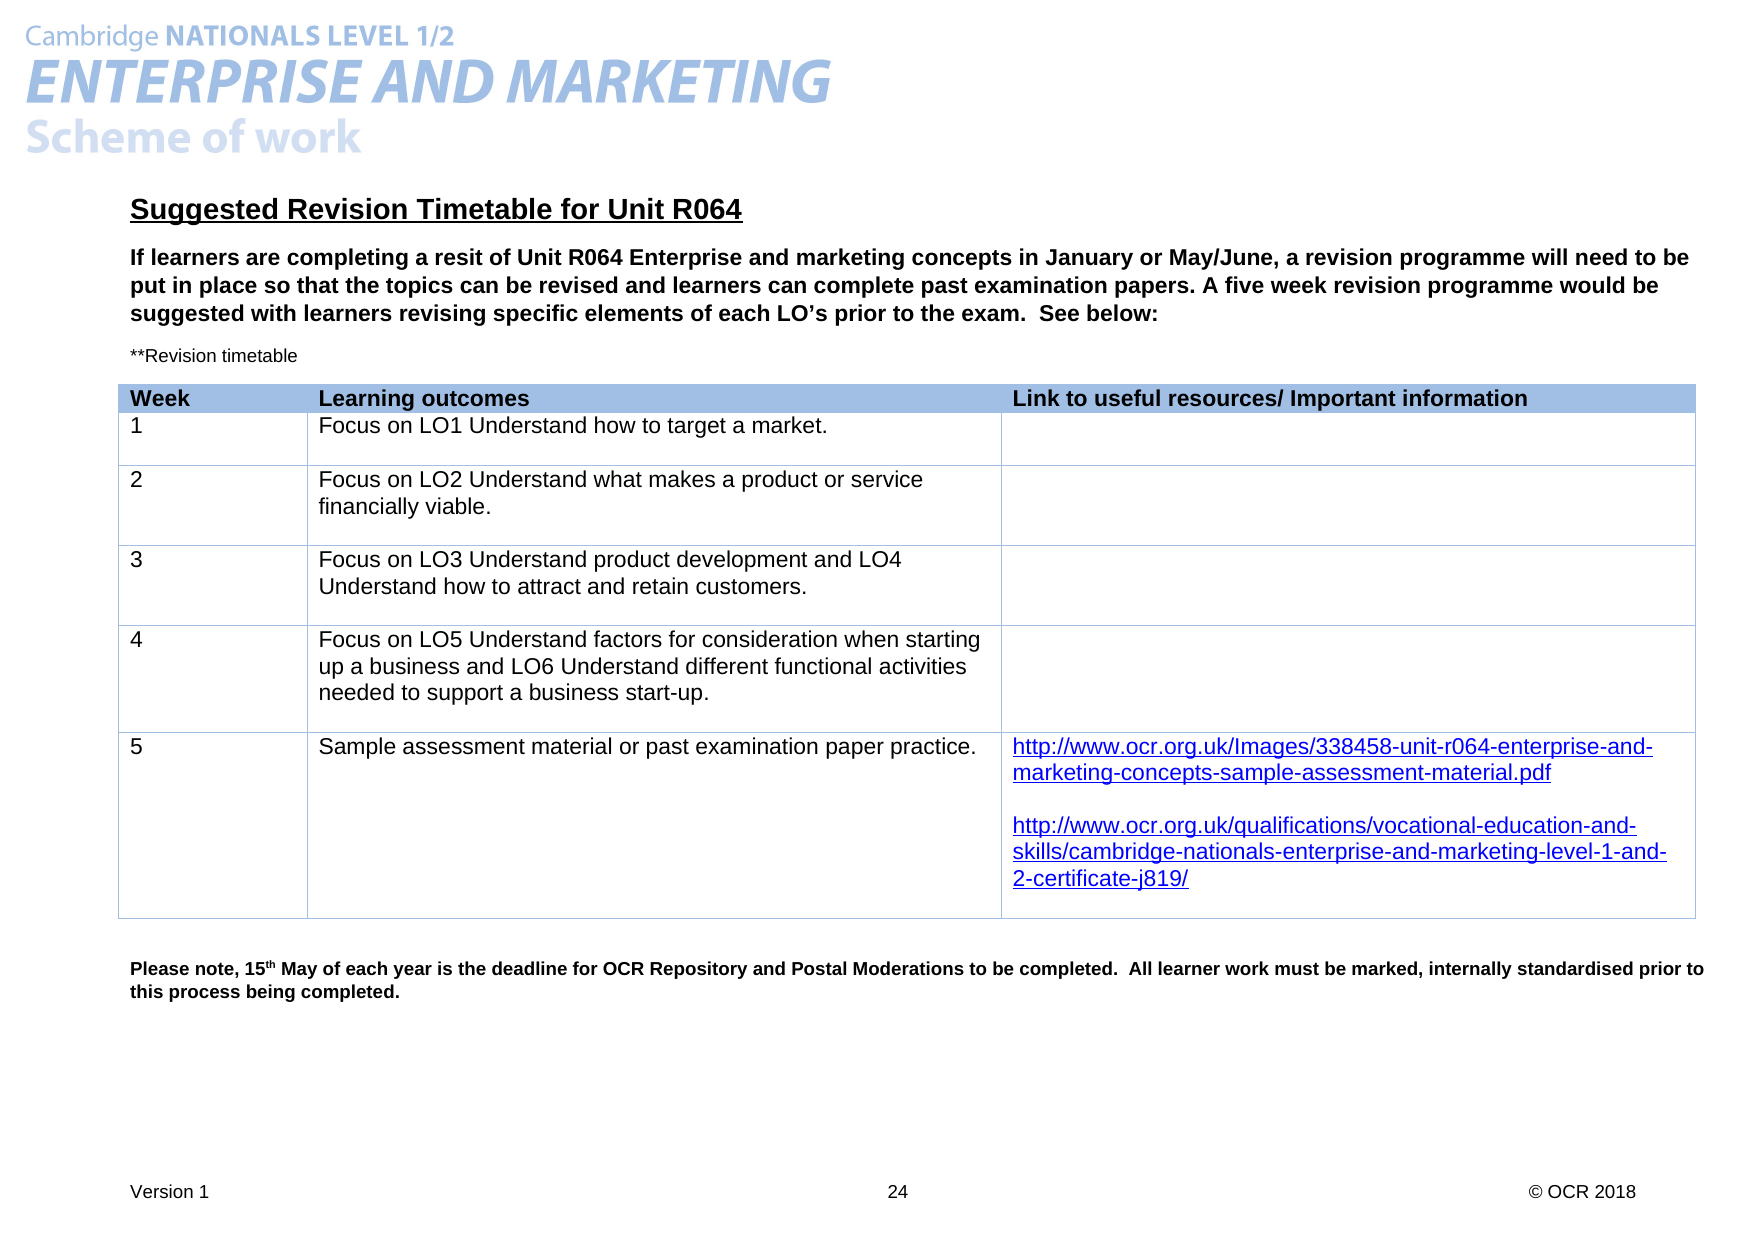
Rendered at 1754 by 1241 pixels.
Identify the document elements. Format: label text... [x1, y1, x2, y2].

text Suggested Revision Timetable for Unit R064 [130, 192, 1717, 226]
table_cell 2 [119, 466, 307, 545]
table_header Link to useful resources/ Important information [1002, 385, 1695, 411]
text If learners are completing a resit of Unit R064 Enterprise and marketing concepts in January or May/June, a revision programme will need to be put in place so that the topics can be revised and learners can complete past examination papers. A five week revision programme would be suggested with learners revising specific elements of each LO’s prior to the exam. See below: [130, 244, 1717, 326]
table_cell 4 [119, 626, 307, 732]
table_cell Sample assessment material or past examination paper practice. [308, 733, 1001, 917]
table_cell Focus on LO5 Understand factors for consideration when starting up a business and LO6 Understand different functional activities needed to support a business start-up. [308, 626, 1001, 732]
table_cell Focus on LO2 Understand what makes a product or service financially viable. [308, 466, 1001, 545]
table_cell 5 [119, 733, 307, 917]
table_cell 3 [119, 546, 307, 625]
table_cell [1002, 546, 1695, 625]
table_cell Focus on LO1 Understand how to target a market. [308, 413, 1001, 465]
table_header Learning outcomes [308, 385, 1001, 411]
table_cell [1002, 466, 1695, 545]
table_cell Focus on LO3 Understand product development and LO4 Understand how to attract and retain customers. [308, 546, 1001, 625]
table_header Week [119, 385, 307, 411]
table_cell [1002, 626, 1695, 732]
text Please note, 15th May of each year is the deadline for OCR Repository and Postal Moderations to be completed. All learner work must be marked, internally standardised prior to this process being completed. [130, 958, 1717, 1002]
table_cell http://www.ocr.org.uk/Images/338458-unit-r064-enterprise-and-marketing-concepts-sample-assessment-material.pdf http://www.ocr.org.uk/qualifications/vocational-education-and-skills/cambridge-nationals-enterprise-and-marketing-level-1-and-2-certificate-j819/ [1002, 733, 1695, 917]
table_cell 1 [119, 413, 307, 465]
table_cell [1002, 413, 1695, 465]
text **Revision timetable [130, 344, 1717, 366]
picture [0, 0, 1746, 172]
